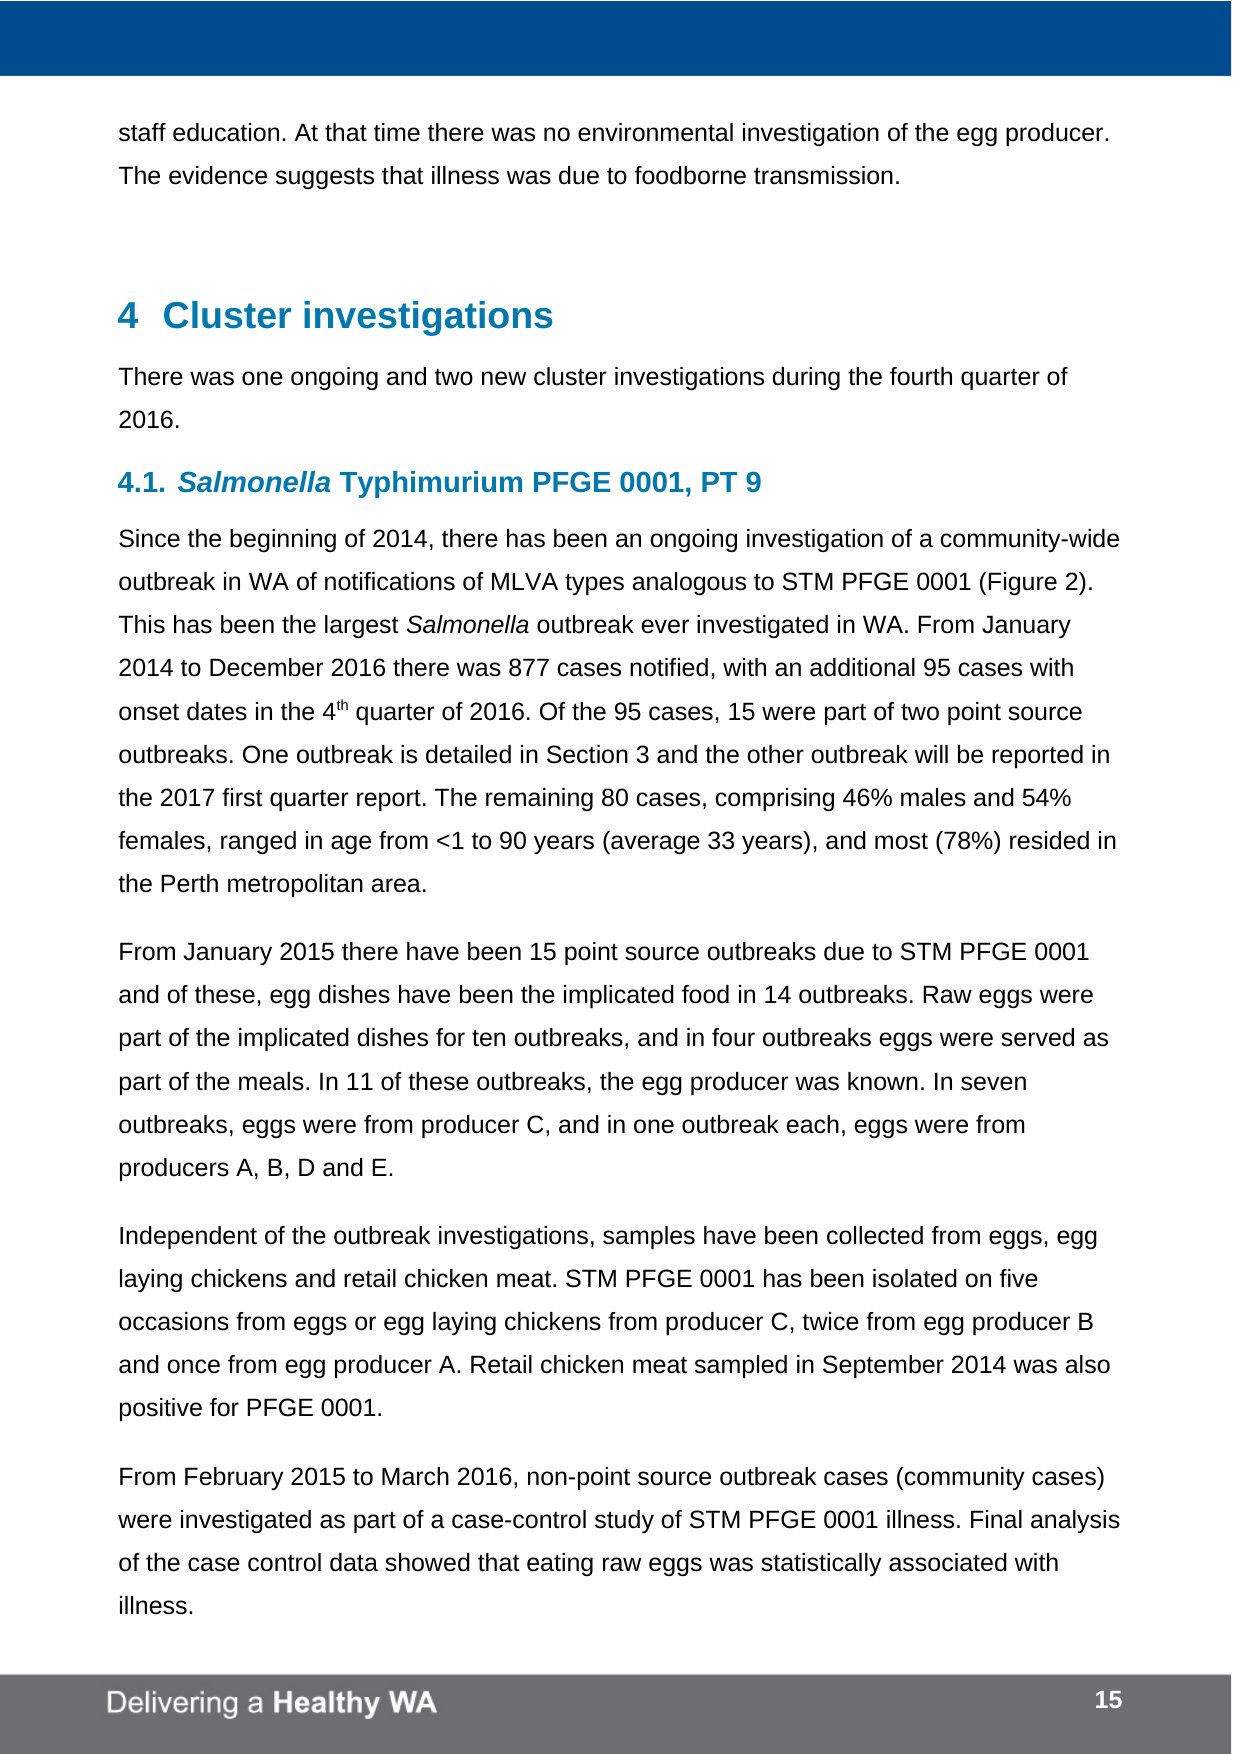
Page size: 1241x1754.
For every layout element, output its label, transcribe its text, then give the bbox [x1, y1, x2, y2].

text From January 2015 there have been 15 point source outbreaks due to STM PFGE 0001 and of these, egg dishes have been the implicated food in 14 outbreaks. Raw eggs were part of the implicated dishes for ten outbreaks, and in four outbreaks eggs were served as part of the meals. In 11 of these outbreaks, the egg producer was known. In seven outbreaks, eggs were from producer C, and in one outbreak each, eggs were from producers A, B, D and E. [118, 937, 1122, 1181]
subtitle Salmonella Typhimurium PFGE 0001, PT 9 [117, 465, 1122, 499]
text There was one ongoing and two new cluster investigations during the fourth quarter of 2016. [118, 361, 1122, 433]
text From February 2015 to March 2016, non-point source outbreak cases (community cases) were investigated as part of a case-control study of STM PFGE 0001 illness. Final analysis of the case control data showed that eating raw eggs was statistically associated with illness. [118, 1461, 1122, 1619]
subtitle Cluster investigations [117, 293, 1122, 336]
text Independent of the outbreak investigations, samples have been collected from eggs, egg laying chickens and retail chicken meat. STM PFGE 0001 has been isolated on five occasions from eggs or egg laying chickens from producer C, twice from egg producer B and once from egg producer A. Retail chicken meat sampled in September 2014 was also positive for PFGE 0001. [118, 1221, 1122, 1422]
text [118, 118, 1122, 190]
picture [0, 1, 1232, 1754]
text Since the beginning of 2014, there has been an ongoing investigation of a community-wide outbreak in WA of notifications of MLVA types analogous to STM PFGE 0001 (Figure 2). This has been the largest Salmonella outbreak ever investigated in WA. From January 2014 to December 2016 there was 877 cases notified, with an additional 95 cases with onset dates in the 4th quarter of 2016. Of the 95 cases, 15 were part of two point source outbreaks. One outbreak is detailed in Section 3 and the other outbreak will be reported in the 2017 first quarter report. The remaining 80 cases, comprising 46% males and 54% females, ranged in age from <1 to 90 years (average 33 years), and most (78%) resided in the Perth metropolitan area. [118, 524, 1122, 898]
